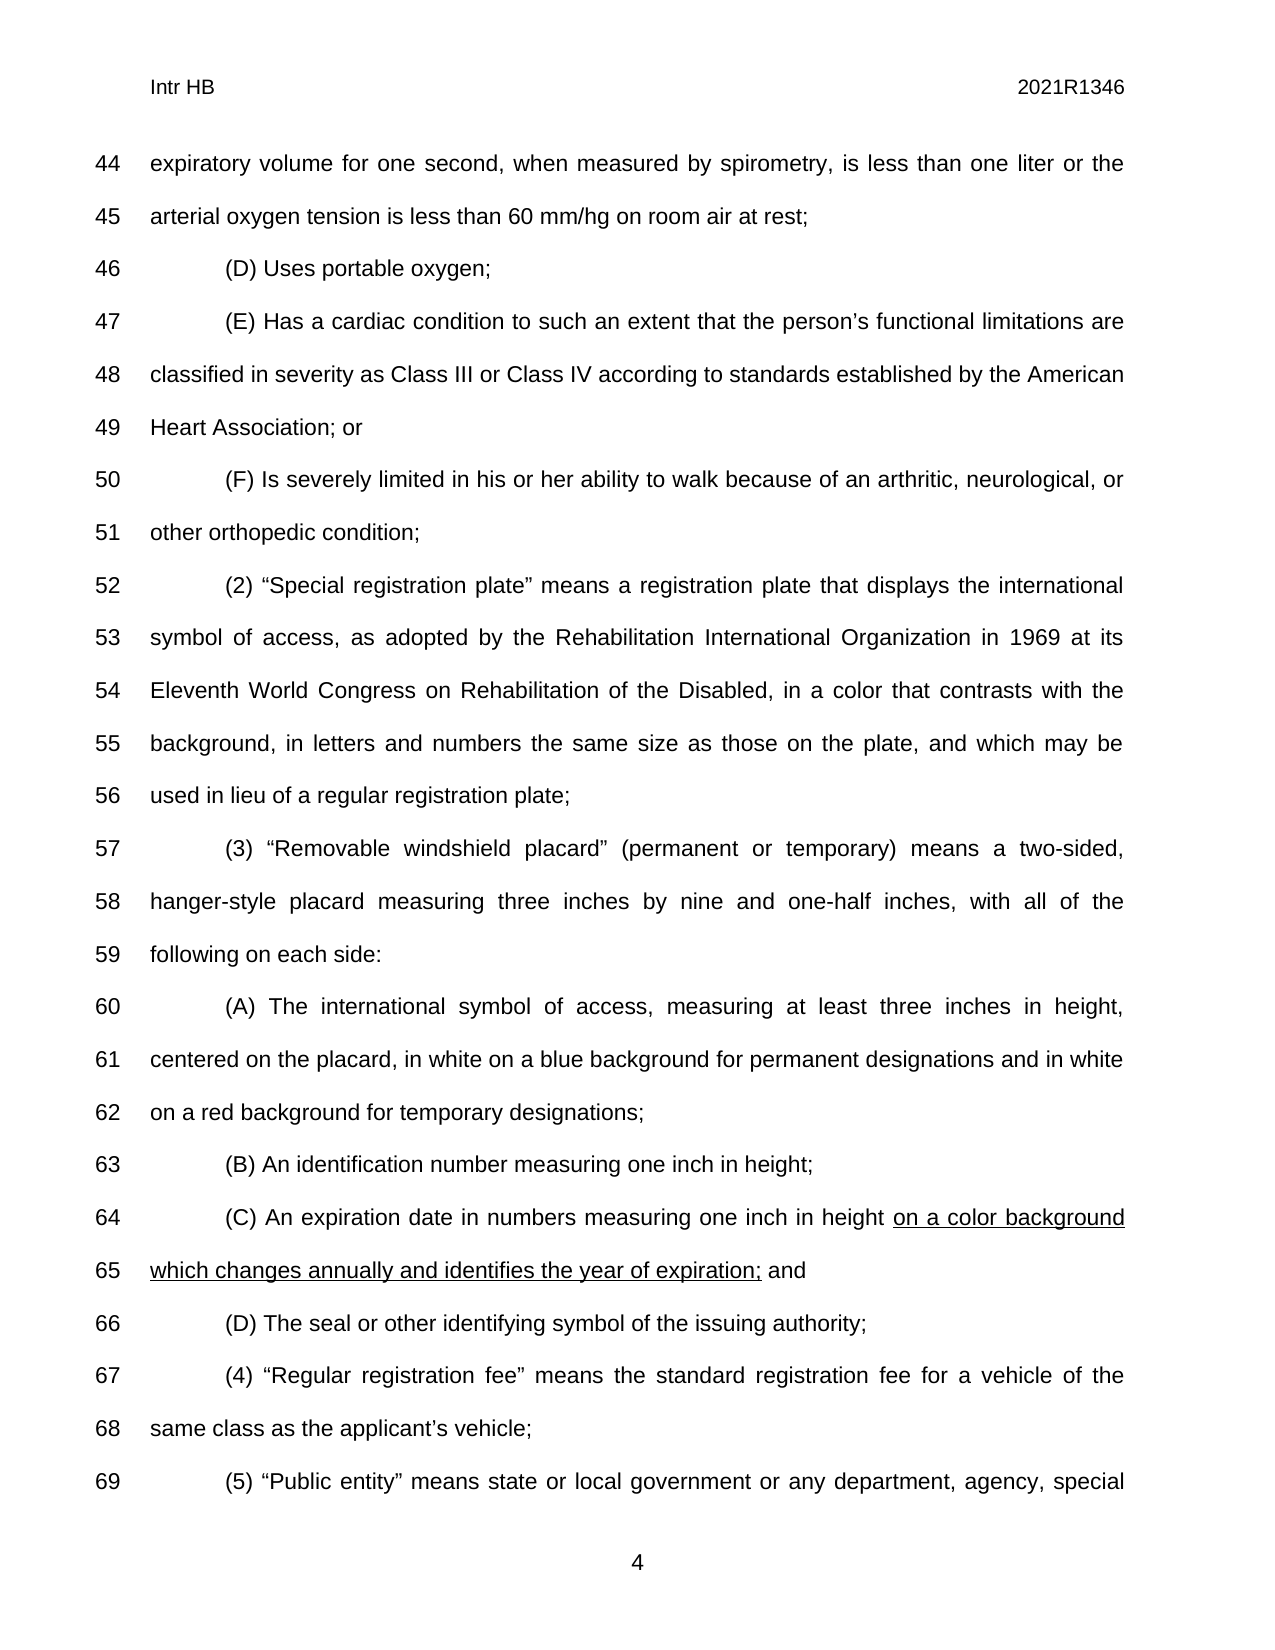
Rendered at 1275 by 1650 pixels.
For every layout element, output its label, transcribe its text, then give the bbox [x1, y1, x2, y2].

text (A) The international symbol of access, measuring at least three inches in height, centered on the placard, in white on a blue background for permanent designations and in white on a red background for temporary designations; [150, 993, 1125, 1125]
text (B) An identification number measuring one inch in height; [150, 1151, 1125, 1178]
text (F) Is severely limited in his or her ability to walk because of an arthritic, neurological, or other orthopedic condition; [150, 466, 1125, 545]
text (D) The seal or other identifying symbol of the issuing authority; [150, 1309, 1125, 1336]
text (E) Has a cardiac condition to such an extent that the person’s functional limitations are classified in severity as Class III or Class IV according to standards established by the American Heart Association; or [150, 308, 1125, 440]
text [150, 1468, 1125, 1494]
text (D) Uses portable oxygen; [150, 255, 1125, 282]
text (4) “Regular registration fee” means the standard registration fee for a vehicle of the same class as the applicant’s vehicle; [150, 1362, 1125, 1441]
text (2) “Special registration plate” means a registration plate that displays the international symbol of access, as adopted by the Rehabilitation International Organization in 1969 at its Eleventh World Congress on Rehabilitation of the Disabled, in a color that contrasts with the background, in letters and numbers the same size as those on the plate, and which may be used in lieu of a regular registration plate; [150, 572, 1125, 809]
text (C) An expiration date in numbers measuring one inch in height on a color background which changes annually and identifies the year of expiration; and [150, 1204, 1125, 1283]
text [150, 150, 1125, 229]
text (3) “Removable windshield placard” (permanent or temporary) means a two-sided, hanger-style placard measuring three inches by nine and one-half inches, with all of the following on each side: [150, 835, 1125, 967]
